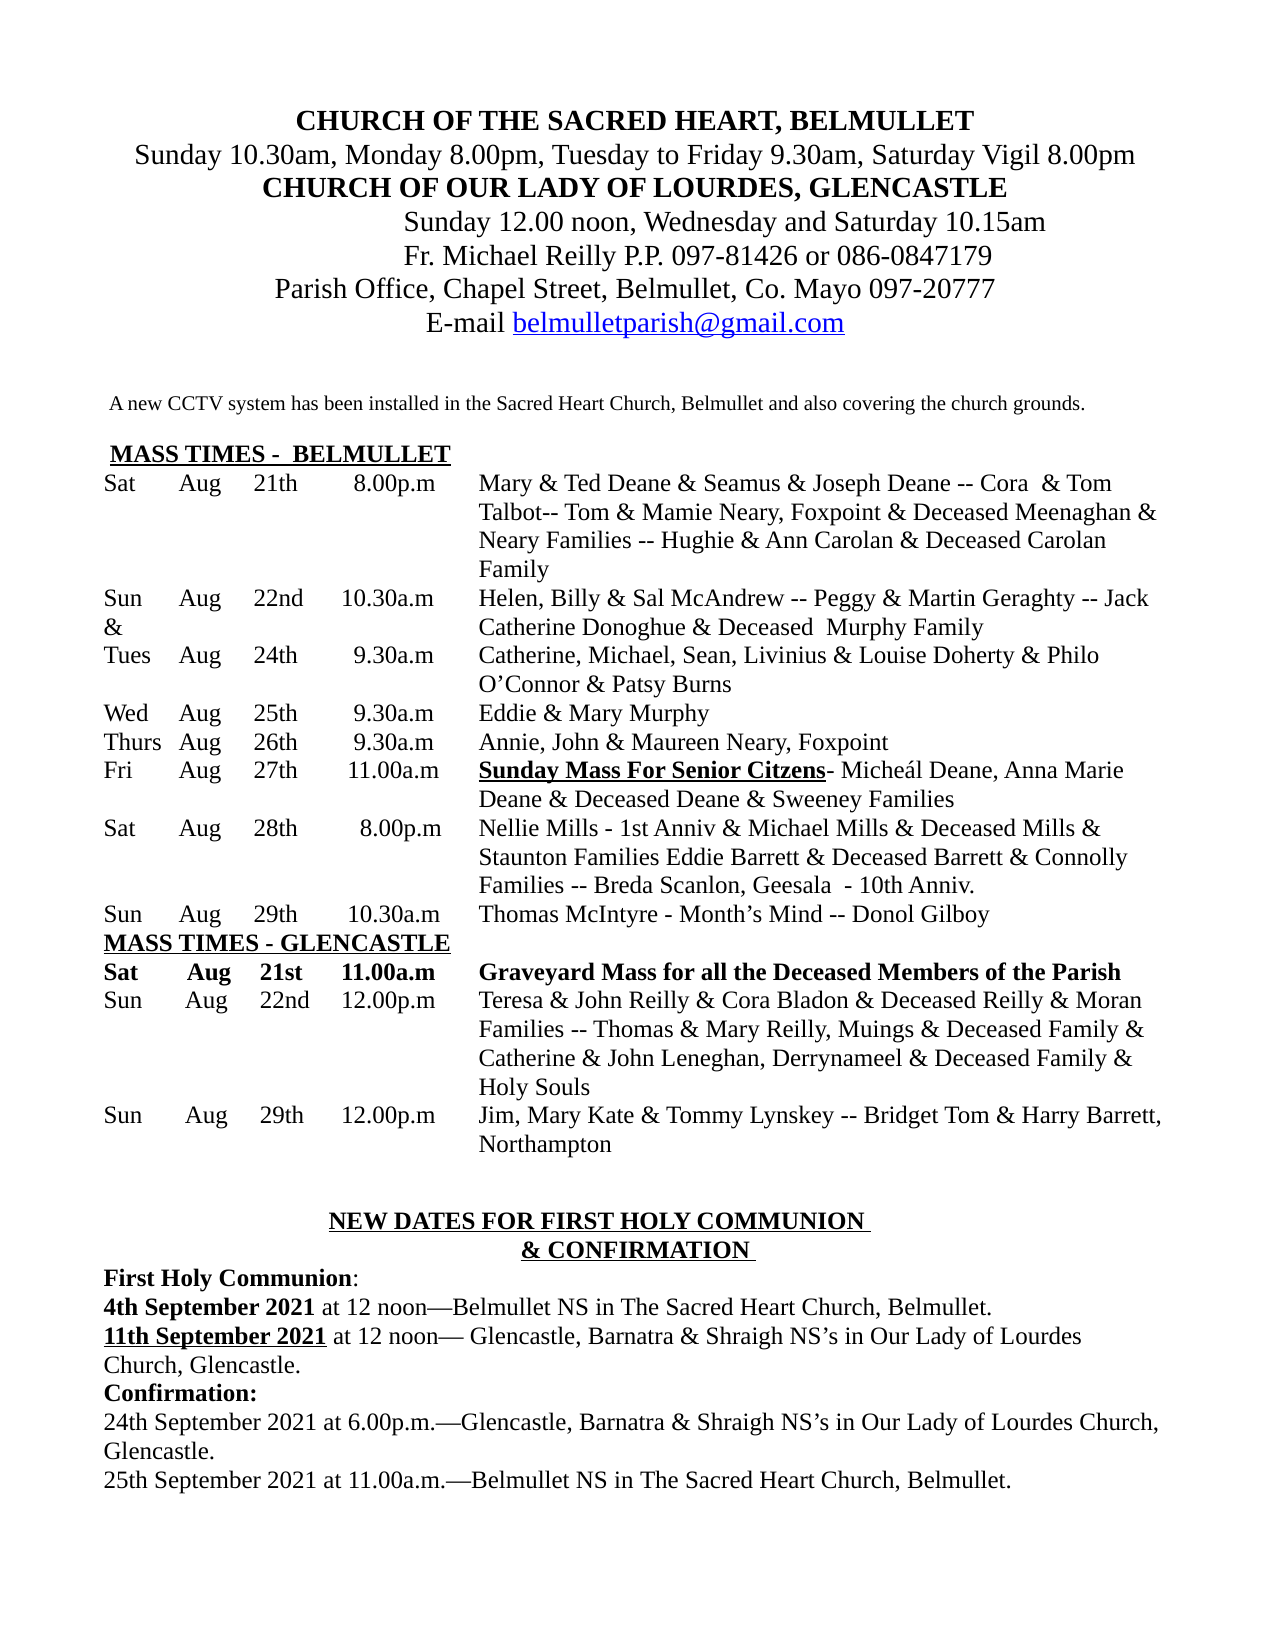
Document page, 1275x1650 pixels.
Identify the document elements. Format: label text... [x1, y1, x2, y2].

text E-mail belmulletparish@gmail.com [103, 305, 1167, 338]
text Fri Aug 27th 11.00a.m Sunday Mass For Senior Citzens- Micheál Deane, Anna Marie Deane & Deceased Deane & Sweeney Families [103, 755, 1167, 813]
text Sun Aug 22nd 10.30a.m Helen, Billy & Sal McAndrew -- Peggy & Martin Geraghty -- Jack & Catherine Donoghue & Deceased Murphy Family [103, 583, 1167, 640]
text Confirmation: [103, 1378, 1167, 1407]
text 24th September 2021 at 6.00p.m.—Glencastle, Barnatra & Shraigh NS’s in Our Lady of Lourdes Church, Glencastle. [103, 1407, 1167, 1465]
text MASS TIMES - GLENCASTLE [103, 928, 1167, 957]
text Sun Aug 22nd 12.00p.m Teresa & John Reilly & Cora Bladon & Deceased Reilly & Moran Families -- Thomas & Mary Reilly, Muings & Deceased Family & Catherine & John Leneghan, Derrynameel & Deceased Family & Holy Souls [103, 985, 1167, 1100]
text Wed Aug 25th 9.30a.m Eddie & Mary Murphy [103, 698, 1167, 727]
text Thurs Aug 26th 9.30a.m Annie, John & Maureen Neary, Foxpoint [103, 727, 1167, 755]
text First Holy Communion: [103, 1263, 1167, 1292]
text Sat Aug 21st 11.00a.m Graveyard Mass for all the Deceased Members of the Parish [103, 957, 1167, 985]
text & Confirmation [103, 1235, 1167, 1263]
text MASS TIMES - BELMULLET [103, 439, 1167, 468]
text A new CCTV system has been installed in the Sacred Heart Church, Belmullet and also covering the church grounds. [103, 391, 1167, 415]
text Parish Office, Chapel Street, Belmullet, Co. Mayo 097-20777 [103, 271, 1167, 305]
text 25th September 2021 at 11.00a.m.—Belmullet NS in The Sacred Heart Church, Belmullet. [103, 1465, 1167, 1493]
text Sat Aug 28th 8.00p.m Nellie Mills - 1st Anniv & Michael Mills & Deceased Mills & Staunton Families Eddie Barrett & Deceased Barrett & Connolly Families -- Breda Scanlon, Geesala - 10th Anniv. [103, 813, 1167, 899]
text Sunday 12.00 noon, Wednesday and Saturday 10.15am [328, 204, 1167, 238]
text Northampton [103, 1129, 1167, 1158]
text Fr. Michael Reilly P.P. 097-81426 or 086-0847179 [328, 238, 1167, 271]
text 4th September 2021 at 12 noon—Belmullet NS in The Sacred Heart Church, Belmullet. [103, 1292, 1167, 1321]
text CHURCH OF THE SACRED HEART, BELMULLET [103, 103, 1167, 137]
text Tues Aug 24th 9.30a.m Catherine, Michael, Sean, Livinius & Louise Doherty & Philo O’Connor & Patsy Burns [103, 640, 1167, 698]
text Sunday 10.30am, Monday 8.00pm, Tuesday to Friday 9.30am, Saturday Vigil 8.00pm [103, 137, 1167, 171]
text Sun Aug 29th 12.00p.m Jim, Mary Kate & Tommy Lynskey -- Bridget Tom & Harry Barrett, [103, 1100, 1167, 1129]
text New dates for First Holy Communion [103, 1206, 1167, 1235]
text 11th September 2021 at 12 noon— Glencastle, Barnatra & Shraigh NS’s in Our Lady of Lourdes Church, Glencastle. [103, 1321, 1167, 1378]
text Sat Aug 21th 8.00p.m Mary & Ted Deane & Seamus & Joseph Deane -- Cora & Tom Talbot-- Tom & Mamie Neary, Foxpoint & Deceased Meenaghan & Neary Families -- Hughie & Ann Carolan & Deceased Carolan Family [103, 468, 1167, 583]
text Sun Aug 29th 10.30a.m Thomas McIntyre - Month’s Mind -- Donol Gilboy [103, 899, 1167, 928]
text CHURCH OF OUR LADY OF LOURDES, GLENCASTLE [103, 171, 1167, 204]
